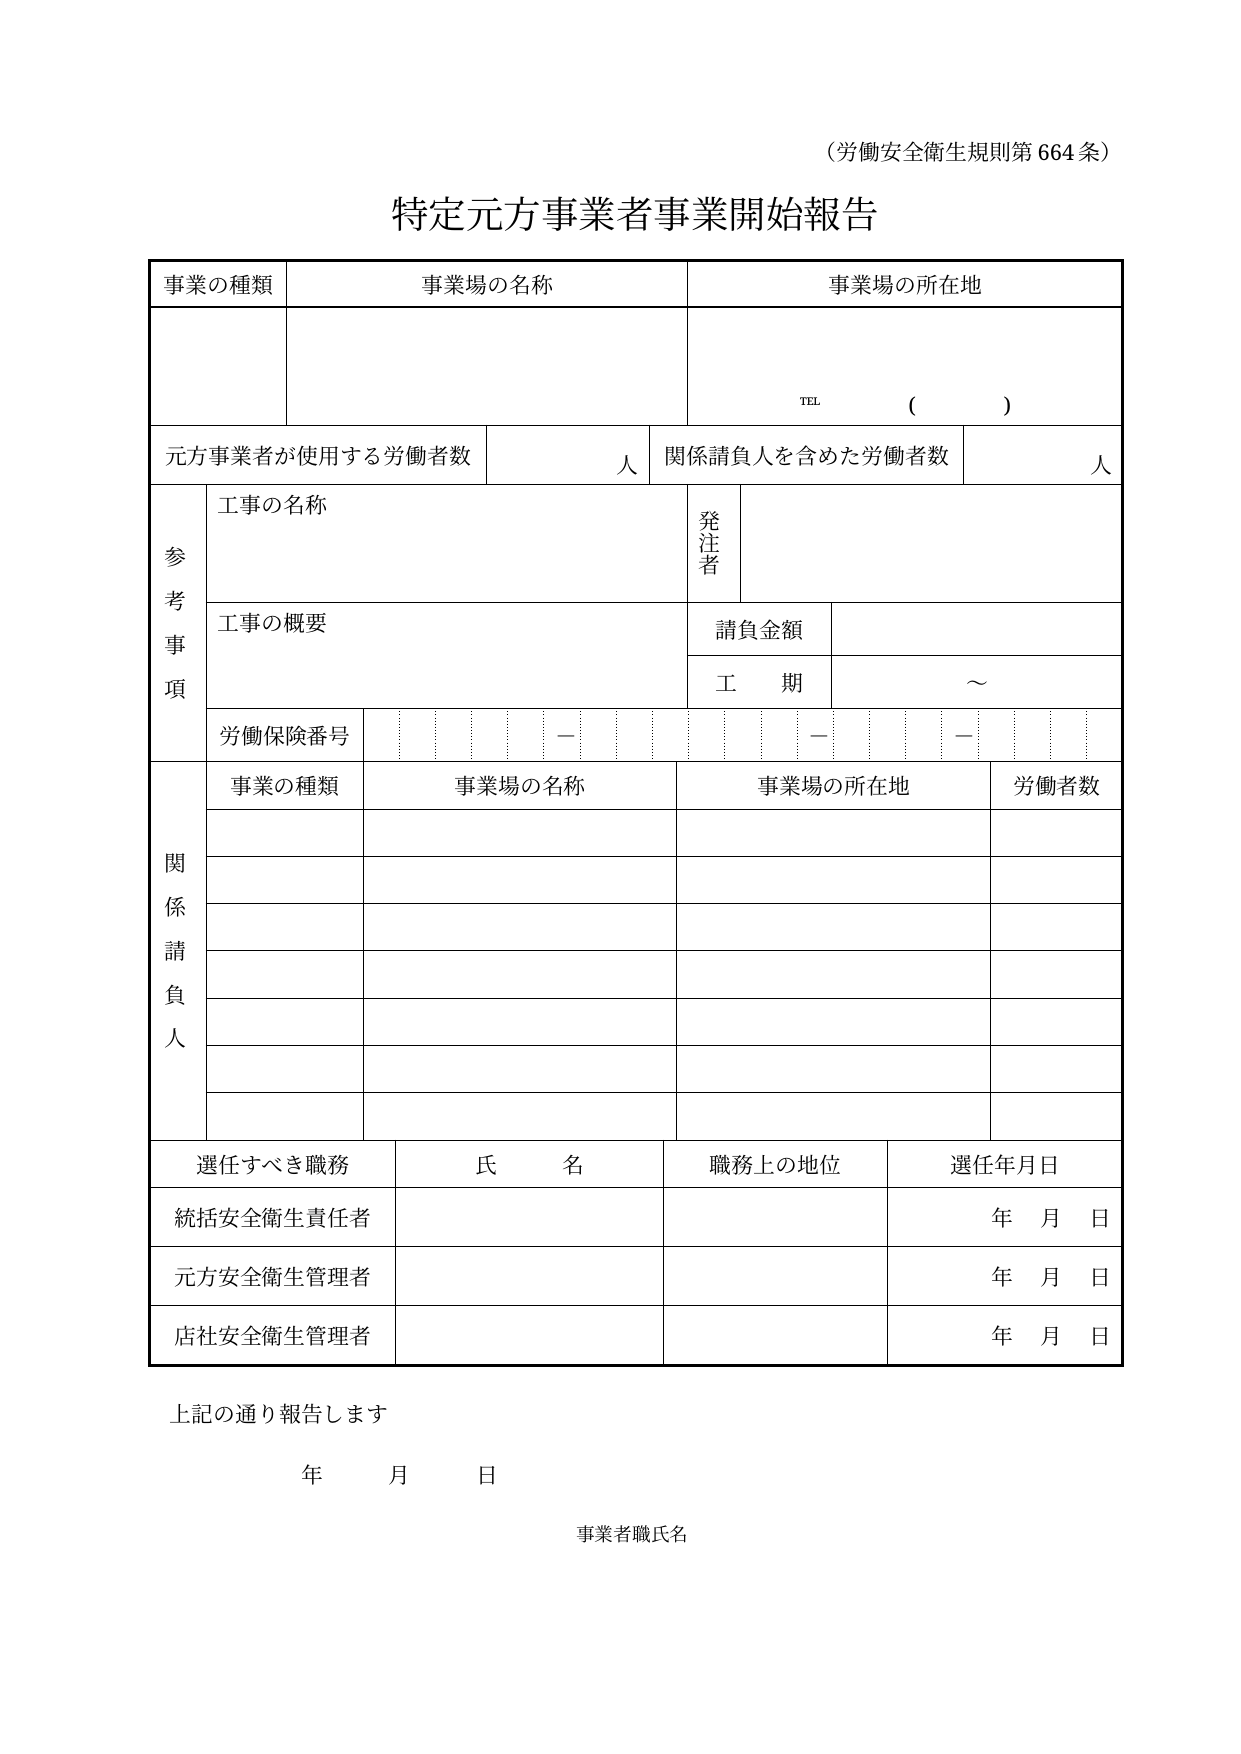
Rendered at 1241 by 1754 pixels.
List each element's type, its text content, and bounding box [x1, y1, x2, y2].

table_cell [287, 308, 687, 424]
table_cell 氏 名 [396, 1141, 663, 1187]
text 事業者職氏名 [576, 1519, 1122, 1546]
table_cell 元方安全衛生管理者 [151, 1247, 395, 1305]
table_cell [1086, 709, 1121, 761]
table_cell [207, 1046, 363, 1092]
table_cell [364, 904, 676, 950]
table_cell 関係請負人を含めた労働者数 [650, 426, 963, 484]
table_cell [991, 1093, 1121, 1139]
table_cell [833, 709, 869, 761]
table_cell ℡ ( ) [688, 308, 1121, 424]
table_cell [207, 999, 363, 1045]
table_cell [761, 709, 797, 761]
table_cell [207, 1093, 363, 1139]
table_cell [991, 951, 1121, 998]
table_cell [677, 1093, 990, 1139]
table_cell [689, 709, 725, 761]
table_cell [664, 1247, 887, 1305]
table_cell 労働保険番号 [207, 709, 363, 761]
table_cell [677, 904, 990, 950]
table_cell 選任年月日 [888, 1141, 1121, 1187]
table_cell [151, 308, 286, 424]
table_cell 年 月 日 [888, 1188, 1121, 1246]
table_header 事業の種類 [151, 262, 286, 306]
table_cell [396, 1188, 663, 1246]
table_cell 関 係 請 負 人 [151, 762, 206, 1139]
text （労働安全衛生規則第664条） [148, 135, 1122, 166]
table_cell [978, 709, 1014, 761]
table_cell 工 期 [688, 656, 831, 708]
table_cell [580, 709, 616, 761]
table_cell 年 月 日 [888, 1247, 1121, 1305]
table_cell [664, 1306, 887, 1364]
table_cell [435, 709, 472, 761]
table_cell － [797, 709, 833, 761]
table_cell 人 [964, 426, 1121, 484]
table_cell [364, 857, 676, 903]
table_cell [677, 999, 990, 1045]
table_cell 元方事業者が使用する労働者数 [151, 426, 486, 484]
table_cell 事業場の名称 [364, 762, 676, 808]
table_cell [364, 709, 399, 761]
table_cell 職務上の地位 [664, 1141, 887, 1187]
text 特定元方事業者事業開始報告 [148, 186, 1122, 240]
table_cell [364, 1093, 676, 1139]
table_cell [991, 810, 1121, 856]
table_cell [832, 603, 1121, 655]
table_cell [677, 1046, 990, 1092]
table_cell [207, 857, 363, 903]
table_cell [677, 857, 990, 903]
table_cell [399, 709, 435, 761]
table_cell [991, 1046, 1121, 1092]
table_cell [991, 857, 1121, 903]
table_cell 人 [487, 426, 649, 484]
table_cell 工事の概要 [207, 603, 687, 708]
table_cell [1014, 709, 1050, 761]
table_cell ～ [832, 656, 1121, 708]
table_header 事業場の所在地 [688, 262, 1121, 306]
table_cell 事業場の所在地 [677, 762, 990, 808]
table_cell [364, 951, 676, 998]
table_cell 労働者数 [991, 762, 1121, 808]
table_cell [906, 709, 942, 761]
table_cell [364, 1046, 676, 1092]
table_cell [508, 709, 544, 761]
table_cell [472, 709, 508, 761]
table_header 事業場の名称 [287, 262, 687, 306]
table_cell [664, 1188, 887, 1246]
table_cell [207, 810, 363, 856]
table_cell [207, 904, 363, 950]
table_cell － [942, 709, 978, 761]
table_cell 選任すべき職務 [151, 1141, 395, 1187]
table_cell [870, 709, 906, 761]
table_cell 請負金額 [688, 603, 831, 655]
table_cell 発注者 [688, 485, 740, 602]
table_cell [1050, 709, 1086, 761]
table_cell [741, 485, 1121, 602]
table_cell 統括安全衛生責任者 [151, 1188, 395, 1246]
table_cell [207, 951, 363, 998]
table_cell － [544, 709, 580, 761]
table_cell [677, 951, 990, 998]
table_cell 工事の名称 [207, 485, 687, 602]
table_cell [725, 709, 761, 761]
table_cell [991, 904, 1121, 950]
text 年 月 日 [301, 1458, 1122, 1489]
table_cell [396, 1306, 663, 1364]
table_cell [616, 709, 652, 761]
table_cell 参 考 事 項 [151, 485, 206, 761]
table_cell 年 月 日 [888, 1306, 1121, 1364]
table_cell [396, 1247, 663, 1305]
table_cell [653, 709, 689, 761]
text 上記の通り報告します [148, 1397, 1122, 1428]
table_cell 事業の種類 [207, 762, 363, 808]
table_cell [991, 999, 1121, 1045]
table_cell [677, 810, 990, 856]
table_cell 店社安全衛生管理者 [151, 1306, 395, 1364]
table_cell [364, 810, 676, 856]
table_cell [364, 999, 676, 1045]
